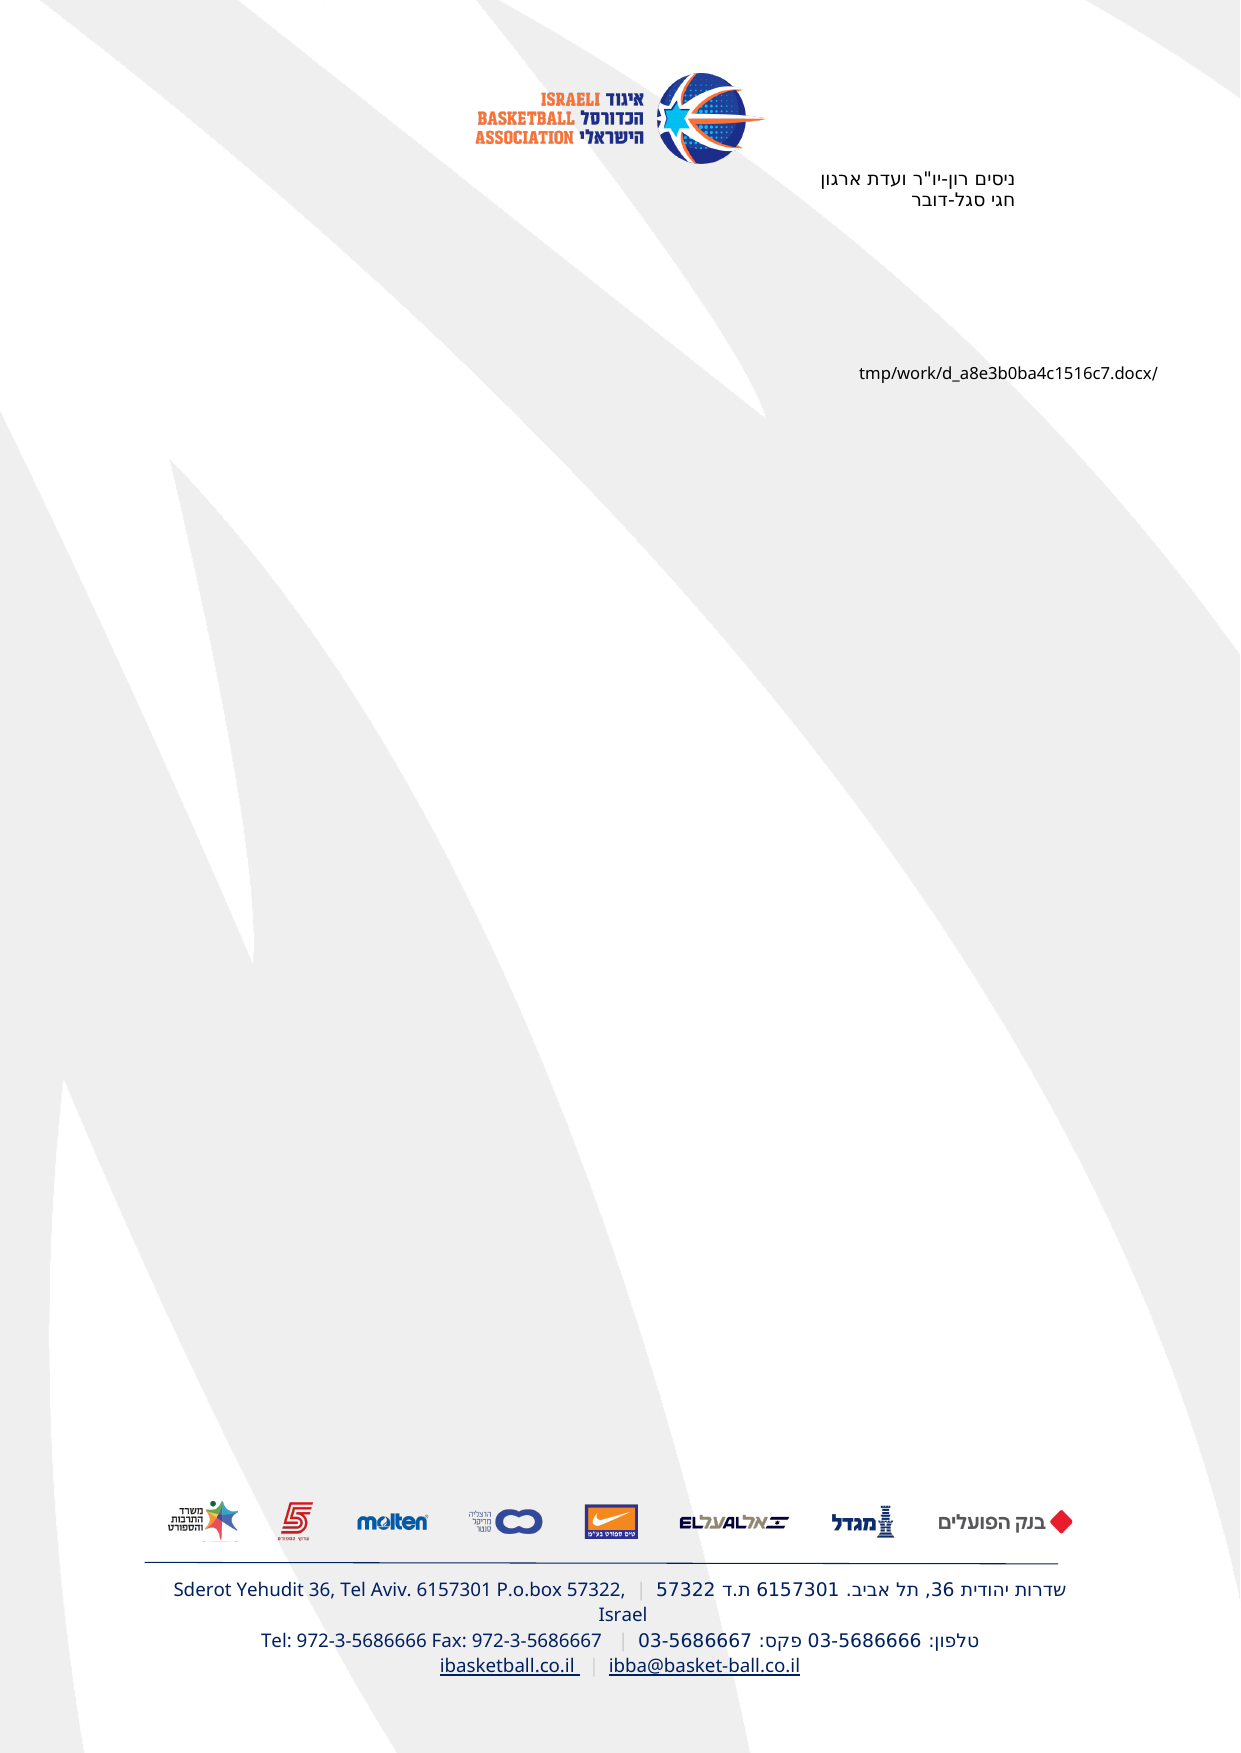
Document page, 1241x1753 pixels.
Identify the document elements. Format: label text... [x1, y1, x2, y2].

text חגי סגל-דובר [262, 189, 1071, 211]
picture [0, 0, 1241, 1753]
text ניסים רון-יו"ר ועדת ארגון [262, 167, 1071, 189]
text O:\עידית\נפתלי\הגרלה/ג.מדינה\2022-2023\\302/ הגרלת משחקי חצי גמר הגביע /גברים "מגדל" [37, 362, 1200, 384]
